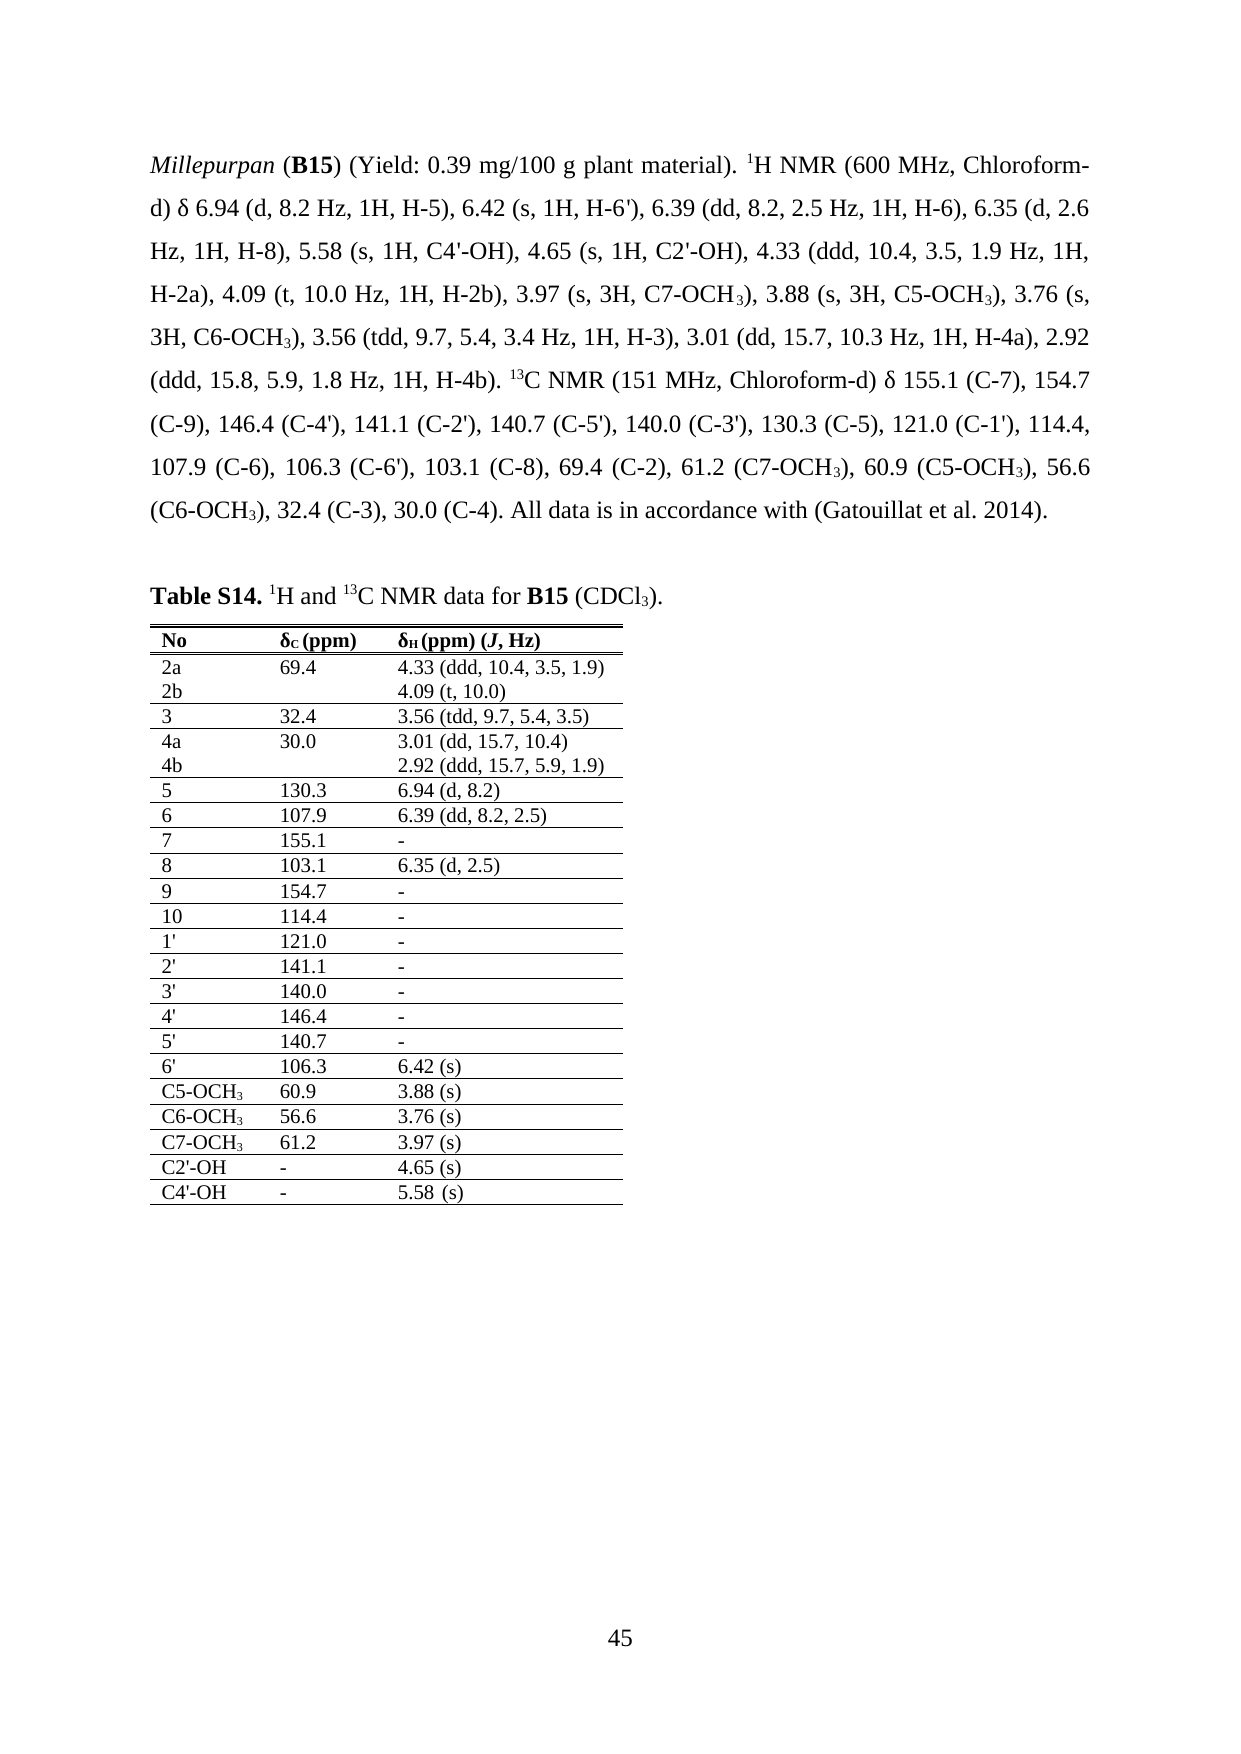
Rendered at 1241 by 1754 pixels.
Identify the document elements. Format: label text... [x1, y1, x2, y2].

table_cell C7-OCH3 [150, 1130, 268, 1154]
table_cell - [268, 1180, 386, 1204]
table_cell 3' [150, 979, 268, 1003]
table_cell 130.3 [268, 778, 386, 802]
table_cell C5-OCH3 [150, 1079, 268, 1103]
table_cell 140.7 [268, 1029, 386, 1053]
table_cell 106.3 [268, 1054, 386, 1078]
table_cell 3.01 (dd, 15.7, 10.4) 2.92 (ddd, 15.7, 5.9, 1.9) [386, 729, 623, 777]
table_cell - [268, 1155, 386, 1179]
table_cell 103.1 [268, 854, 386, 877]
text Millepurpan (B15) (Yield: 0.39 mg/100 g plant material). 1H NMR (600 MHz, Chloroform-d) δ 6.94 (d, 8.2 Hz, 1H, H-5), 6.42 (s, 1H, H-6'), 6.39 (dd, 8.2, 2.5 Hz, 1H, H-6), 6.35 (d, 2.6 Hz, 1H, H-8), 5.58 (s, 1H, C4'-OH), 4.65 (s, 1H, C2'-OH), 4.33 (ddd, 10.4, 3.5, 1.9 Hz, 1H, H-2a), 4.09 (t, 10.0 Hz, 1H, H-2b), 3.97 (s, 3H, C7-OCH3), 3.88 (s, 3H, C5-OCH3), 3.76 (s, 3H, C6-OCH3), 3.56 (tdd, 9.7, 5.4, 3.4 Hz, 1H, H-3), 3.01 (dd, 15.7, 10.3 Hz, 1H, H-4a), 2.92 (ddd, 15.8, 5.9, 1.8 Hz, 1H, H-4b). 13C NMR (151 MHz, Chloroform-d) δ 155.1 (C-7), 154.7 (C-9), 146.4 (C-4'), 141.1 (C-2'), 140.7 (C-5'), 140.0 (C-3'), 130.3 (C-5), 121.0 (C-1'), 114.4, 107.9 (C-6), 106.3 (C-6'), 103.1 (C-8), 69.4 (C-2), 61.2 (C7-OCH3), 60.9 (C5-OCH3), 56.6 (C6-OCH3), 32.4 (C-3), 30.0 (C-4). All data is in accordance with (Gatouillat et al. 2014). [150, 150, 1090, 524]
table_cell C6-OCH3 [150, 1105, 268, 1128]
table_cell 3.56 (tdd, 9.7, 5.4, 3.5) [386, 704, 623, 728]
table_header No [150, 628, 268, 652]
table_cell 6.42 (s) [386, 1054, 623, 1078]
table_cell 121.0 [268, 929, 386, 953]
table_cell 141.1 [268, 954, 386, 978]
text Table S14. 1H and 13C NMR data for B15 (CDCl3). [150, 581, 1090, 610]
table_cell - [386, 954, 623, 978]
table_cell C4'-OH [150, 1180, 268, 1204]
table_cell 5' [150, 1029, 268, 1053]
table_cell 146.4 [268, 1004, 386, 1028]
table_cell - [386, 1029, 623, 1053]
table_cell 3.97 (s) [386, 1130, 623, 1154]
table_cell 2' [150, 954, 268, 978]
table_cell 60.9 [268, 1079, 386, 1103]
table_cell 3.88 (s) [386, 1079, 623, 1103]
table_cell 8 [150, 854, 268, 877]
table_cell 3.76 (s) [386, 1105, 623, 1128]
table_cell 6' [150, 1054, 268, 1078]
table_cell 30.0 [268, 729, 386, 777]
table_cell 56.6 [268, 1105, 386, 1128]
table_cell 4.65 (s) [386, 1155, 623, 1179]
table_cell - [386, 904, 623, 928]
table_cell 6.94 (d, 8.2) [386, 778, 623, 802]
table_cell 140.0 [268, 979, 386, 1003]
table_cell 6 [150, 803, 268, 827]
table_cell 61.2 [268, 1130, 386, 1154]
table_cell 4.33 (ddd, 10.4, 3.5, 1.9) 4.09 (t, 10.0) [386, 655, 623, 703]
table_cell 6.35 (d, 2.5) [386, 854, 623, 877]
table_cell - [386, 828, 623, 852]
table_cell 1' [150, 929, 268, 953]
table_cell 4' [150, 1004, 268, 1028]
table_cell 3 [150, 704, 268, 728]
table_cell 155.1 [268, 828, 386, 852]
table_cell 6.39 (dd, 8.2, 2.5) [386, 803, 623, 827]
table_cell 4a 4b [150, 729, 268, 777]
table_cell (s) [386, 1180, 623, 1204]
table_cell 9 [150, 879, 268, 903]
table_cell 10 [150, 904, 268, 928]
table_cell 114.4 [268, 904, 386, 928]
table_cell C2'-OH [150, 1155, 268, 1179]
table_cell 107.9 [268, 803, 386, 827]
table_cell 7 [150, 828, 268, 852]
table_cell 5 [150, 778, 268, 802]
table_cell 32.4 [268, 704, 386, 728]
table_cell - [386, 929, 623, 953]
table_cell 154.7 [268, 879, 386, 903]
table_header δC (ppm) [268, 628, 386, 652]
table_cell 69.4 [268, 655, 386, 703]
table_cell - [386, 979, 623, 1003]
table_header δH (ppm) (J, Hz) [386, 628, 623, 652]
table_cell - [386, 879, 623, 903]
table_cell - [386, 1004, 623, 1028]
table_cell 2a 2b [150, 655, 268, 703]
